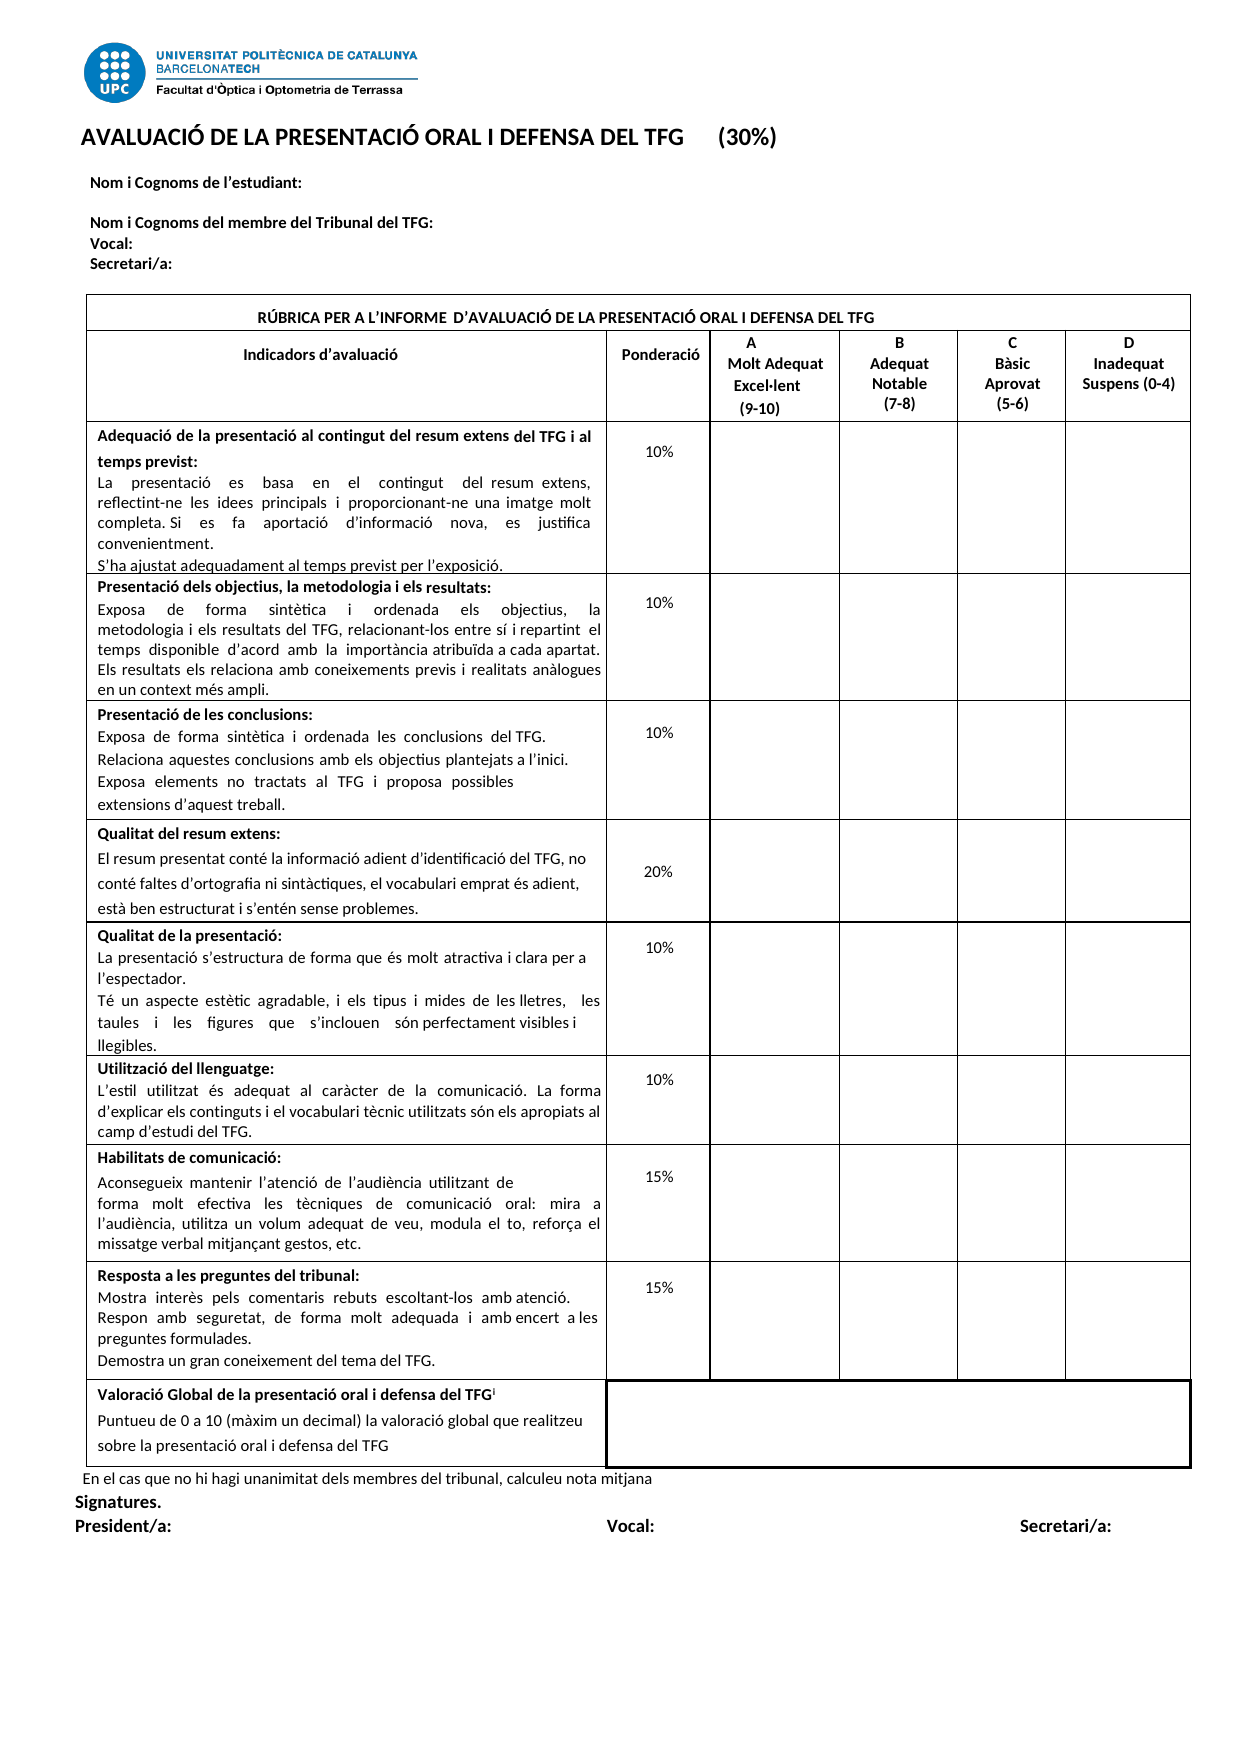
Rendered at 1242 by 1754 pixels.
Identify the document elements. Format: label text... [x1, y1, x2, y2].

text AVALUACIÓ DE LA PRESENTACIÓ ORAL I DEFENSA DEL TFG (30%) [75, 121, 1167, 152]
table_cell [840, 1262, 957, 1379]
table_cell [1066, 923, 1190, 1054]
table_cell [958, 701, 1065, 819]
text En el cas que no hi hagi unanimitat dels membres del tribunal, calculeu nota mitjana [75, 1469, 1167, 1489]
table_cell 15% [607, 1262, 709, 1379]
table_cell Ponderació [607, 331, 709, 421]
table_cell [958, 1145, 1065, 1261]
table_cell [1066, 1145, 1190, 1261]
table_cell Indicadors d’avaluació [87, 331, 606, 421]
table_cell [711, 820, 839, 921]
table_cell Habilitats de comunicació: Aconsegueix mantenir l’atenció de l’audiència utilitzant de forma molt efectiva les tècniques de comunicació oral: mira a l’audiència, utilitza un volum adequat de veu, modula el to, reforça el missatge verbal mitjançant gestos, etc. [87, 1145, 606, 1261]
table_cell [711, 574, 839, 700]
table_cell [840, 422, 957, 573]
table_cell [711, 701, 839, 819]
text President/a: Vocal: Secretari/a: [75, 1514, 1167, 1537]
table_cell [840, 820, 957, 921]
table_cell Adequació de la presentació al contingut del resum extens del TFG i al temps previst: La presentació es basa en el contingut del resum extens, reflectint-ne les idees principals i proporcionant-ne una imatge molt completa. Si es fa aportació d’informació nova, es justifica convenientment. S’ha ajustat adequadament al temps previst per l’exposició. [87, 422, 606, 573]
table_cell [711, 1056, 839, 1144]
table_cell Qualitat de la presentació: La presentació s’estructura de forma que és molt atractiva i clara per a l’espectador. Té un aspecte estètic agradable, i els tipus i mides de les lletres, les taules i les figures que s’inclouen són perfectament visibles i llegibles. [87, 923, 606, 1054]
table_cell [958, 574, 1065, 700]
text Vocal: [90, 233, 723, 253]
table_cell 10% [607, 1056, 709, 1144]
table_cell [958, 422, 1065, 573]
table_cell Valoració Global de la presentació oral i defensa del TFG Puntueu de 0 a 10 (màxim un decimal) la valoració global que realitzeu sobre la presentació oral i defensa del TFG [87, 1380, 605, 1466]
table_cell C Bàsic Aprovat (5-6) [958, 331, 1065, 421]
table_cell [608, 1382, 1189, 1466]
table_cell [958, 1262, 1065, 1379]
table_cell [840, 701, 957, 819]
table_cell [1066, 1262, 1190, 1379]
table_cell [1066, 1056, 1190, 1144]
table_cell 15% [607, 1145, 709, 1261]
table_cell [1066, 820, 1190, 921]
table_cell B Adequat Notable (7-8) [840, 331, 957, 421]
text Signatures. [75, 1490, 1167, 1513]
table_header RÚBRICA PER A L’INFORME D’AVALUACIÓ DE LA PRESENTACIÓ ORAL I DEFENSA DEL TFG [87, 295, 1190, 329]
table_cell [958, 923, 1065, 1054]
table_cell [1066, 574, 1190, 700]
text Nom i Cognoms del membre del Tribunal del TFG: [90, 213, 723, 233]
table_cell [958, 820, 1065, 921]
table_cell [958, 1056, 1065, 1144]
table_cell D Inadequat Suspens (0-4) [1066, 331, 1190, 421]
table_cell Resposta a les preguntes del tribunal: Mostra interès pels comentaris rebuts escoltant-los amb atenció. Respon amb seguretat, de forma molt adequada i amb encert a les preguntes formulades. Demostra un gran coneixement del tema del TFG. [87, 1262, 606, 1379]
table_cell Utilització del llenguatge: L’estil utilitzat és adequat al caràcter de la comunicació. La forma d’explicar els continguts i el vocabulari tècnic utilitzats són els apropiats al camp d’estudi del TFG. [87, 1056, 606, 1144]
table_cell [840, 923, 957, 1054]
table_cell [840, 1056, 957, 1144]
table_cell [711, 422, 839, 573]
table_cell Qualitat del resum extens: El resum presentat conté la informació adient d’identificació del TFG, no conté faltes d’ortografia ni sintàctiques, el vocabulari emprat és adient, està ben estructurat i s’entén sense problemes. [87, 820, 606, 921]
table_cell 10% [607, 923, 709, 1054]
table_cell [1066, 422, 1190, 573]
picture [75, 29, 427, 121]
table_cell [711, 1145, 839, 1261]
table_cell [1066, 701, 1190, 819]
table_cell [711, 923, 839, 1054]
table_cell 10% [607, 701, 709, 819]
table_cell [840, 1145, 957, 1261]
table_cell [840, 574, 957, 700]
table_cell 10% [607, 574, 709, 700]
table_cell [711, 1262, 839, 1379]
text Nom i Cognoms de l’estudiant: [75, 172, 725, 192]
table_cell A Molt Adequat Excel·lent (9-10) [711, 331, 839, 421]
table_cell 10% [607, 422, 709, 573]
table_cell 20% [607, 820, 709, 921]
text Secretari/a: [90, 253, 1157, 273]
table_cell Presentació dels objectius, la metodologia i els resultats: Exposa de forma sintètica i ordenada els objectius, la metodologia i els resultats del TFG, relacionant-los entre sí i repartint el temps disponible d’acord amb la importància atribuïda a cada apartat. Els resultats els relaciona amb coneixements previs i realitats anàlogues en un context més ampli. [87, 574, 606, 700]
table_cell Presentació de les conclusions: Exposa de forma sintètica i ordenada les conclusions del TFG. Relaciona aquestes conclusions amb els objectius plantejats a l’inici. Exposa elements no tractats al TFG i proposa possibles extensions d’aquest treball. [87, 701, 606, 819]
